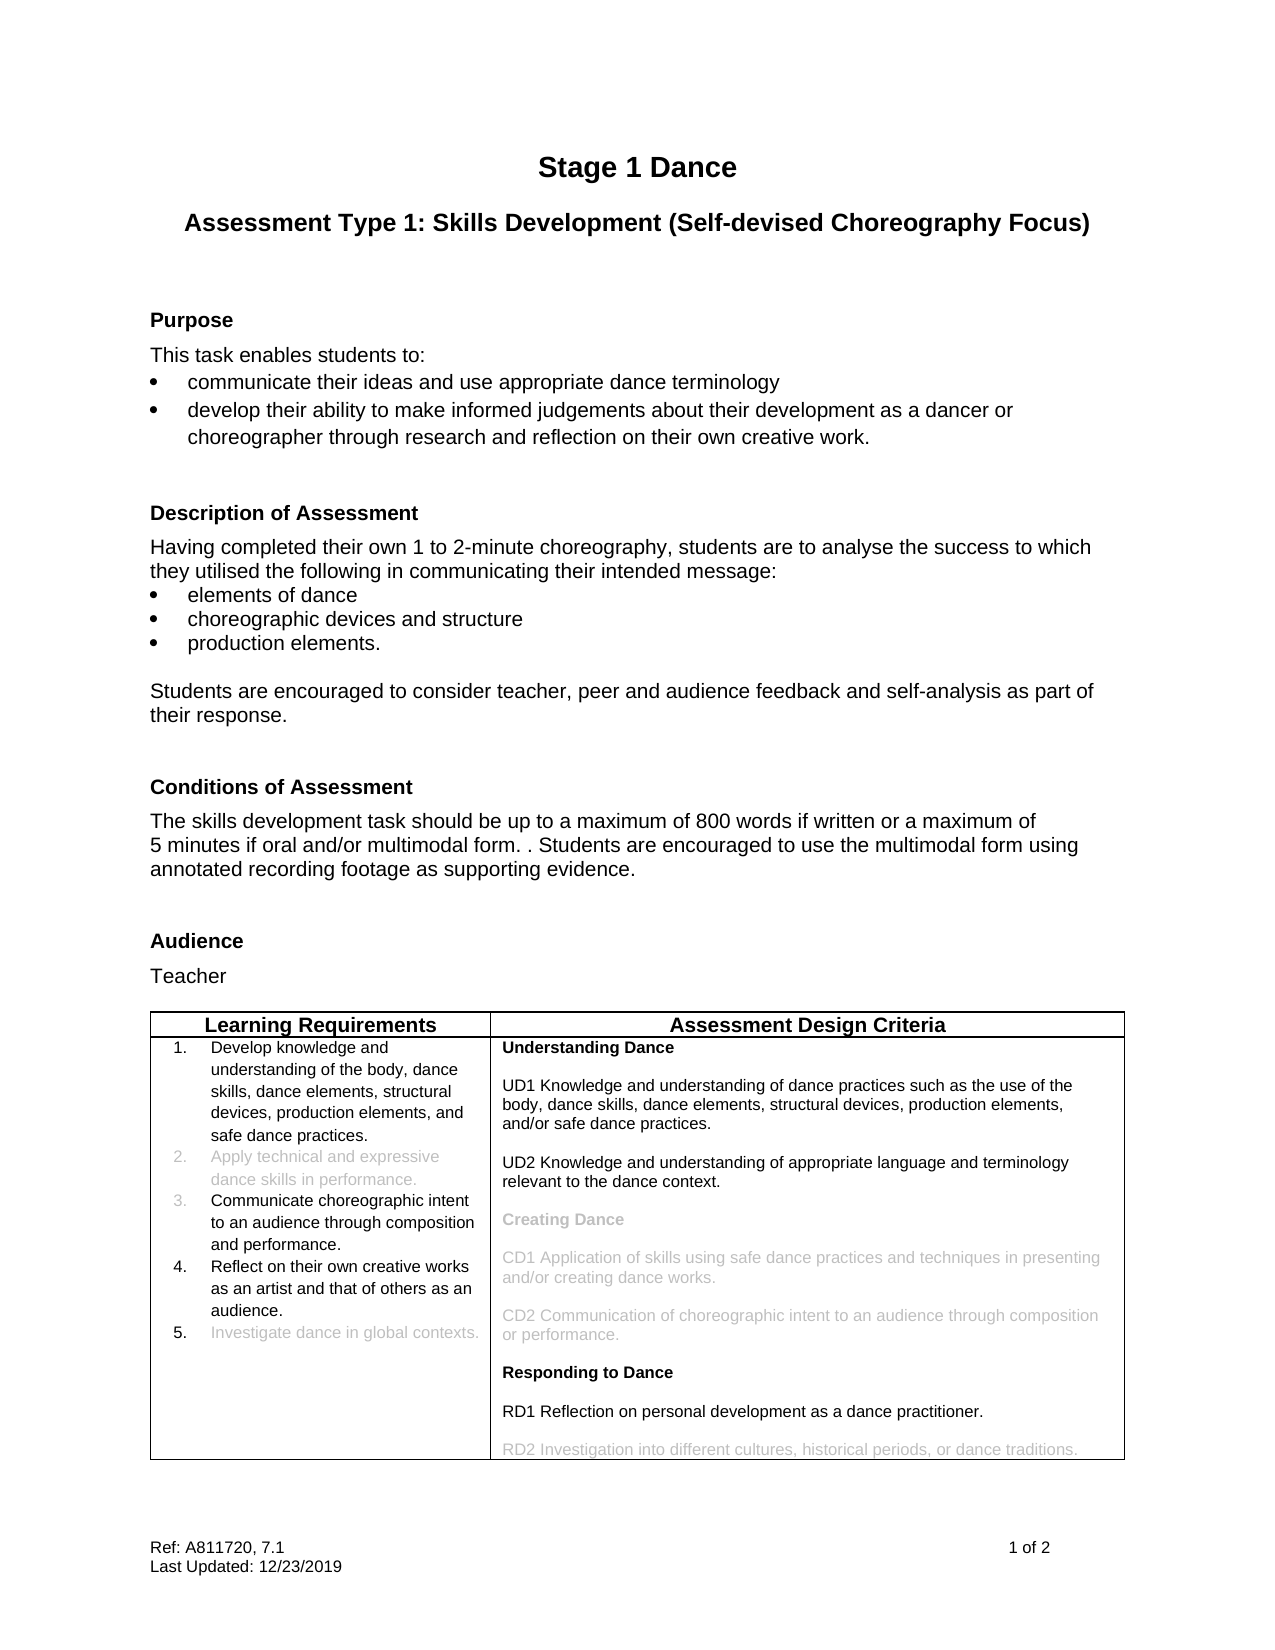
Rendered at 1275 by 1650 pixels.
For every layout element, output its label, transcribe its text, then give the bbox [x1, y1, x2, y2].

text This task enables students to: [150, 342, 1125, 366]
table_header Assessment Design Criteria [491, 1013, 1124, 1036]
text Students are encouraged to consider teacher, peer and audience feedback and self-analysis as part of their response. [150, 679, 1125, 727]
text Stage 1 Dance [150, 150, 1125, 183]
text Having completed their own 1 to 2-minute choreography, students are to analyse the success to which they utilised the following in communicating their intended message: [150, 535, 1125, 583]
text Description of Assessment [150, 501, 1125, 524]
text The skills development task should be up to a maximum of 800 words if written or a maximum of [150, 809, 1125, 833]
text 5 minutes if oral and/or multimodal form. . Students are encouraged to use the multimodal form using annotated recording footage as supporting evidence. [150, 833, 1125, 881]
table_cell Develop knowledge and understanding of the body, dance skills, dance elements, structural devices, production elements, and safe dance practices. Apply technical and expressive dance skills in performance. Communicate choreographic intent to an audience through composition and performance. Reflect on their own creative works as an artist and that of others as an audience. Investigate dance in global contexts. [151, 1038, 490, 1459]
text Purpose [150, 308, 1125, 332]
table_header Learning Requirements [151, 1013, 490, 1036]
list choreographic devices and structure [150, 607, 1125, 631]
text Teacher [150, 963, 1125, 987]
list elements of dance [150, 583, 1125, 607]
text Audience [150, 929, 1125, 953]
list communicate their ideas and use appropriate dance terminology [150, 370, 1125, 394]
list production elements. [150, 631, 1125, 655]
text Assessment Type 1: Skills Development (Self-devised Choreography Focus) [150, 207, 1125, 236]
list develop their ability to make informed judgements about their development as a dancer or choreographer through research and reflection on their own creative work. [150, 398, 1125, 449]
text Conditions of Assessment [150, 775, 1125, 799]
table_cell Understanding Dance UD1 Knowledge and understanding of dance practices such as the use of the body, dance skills, dance elements, structural devices, production elements, and/or safe dance practices. UD2 Knowledge and understanding of appropriate language and terminology relevant to the dance context. Creating Dance CD1 Application of skills using safe dance practices and techniques in presenting and/or creating dance works. CD2 Communication of choreographic intent to an audience through composition or performance. Responding to Dance RD1 Reflection on personal development as a dance practitioner. RD2 Investigation into different cultures, historical periods, or dance traditions. [491, 1038, 1124, 1459]
